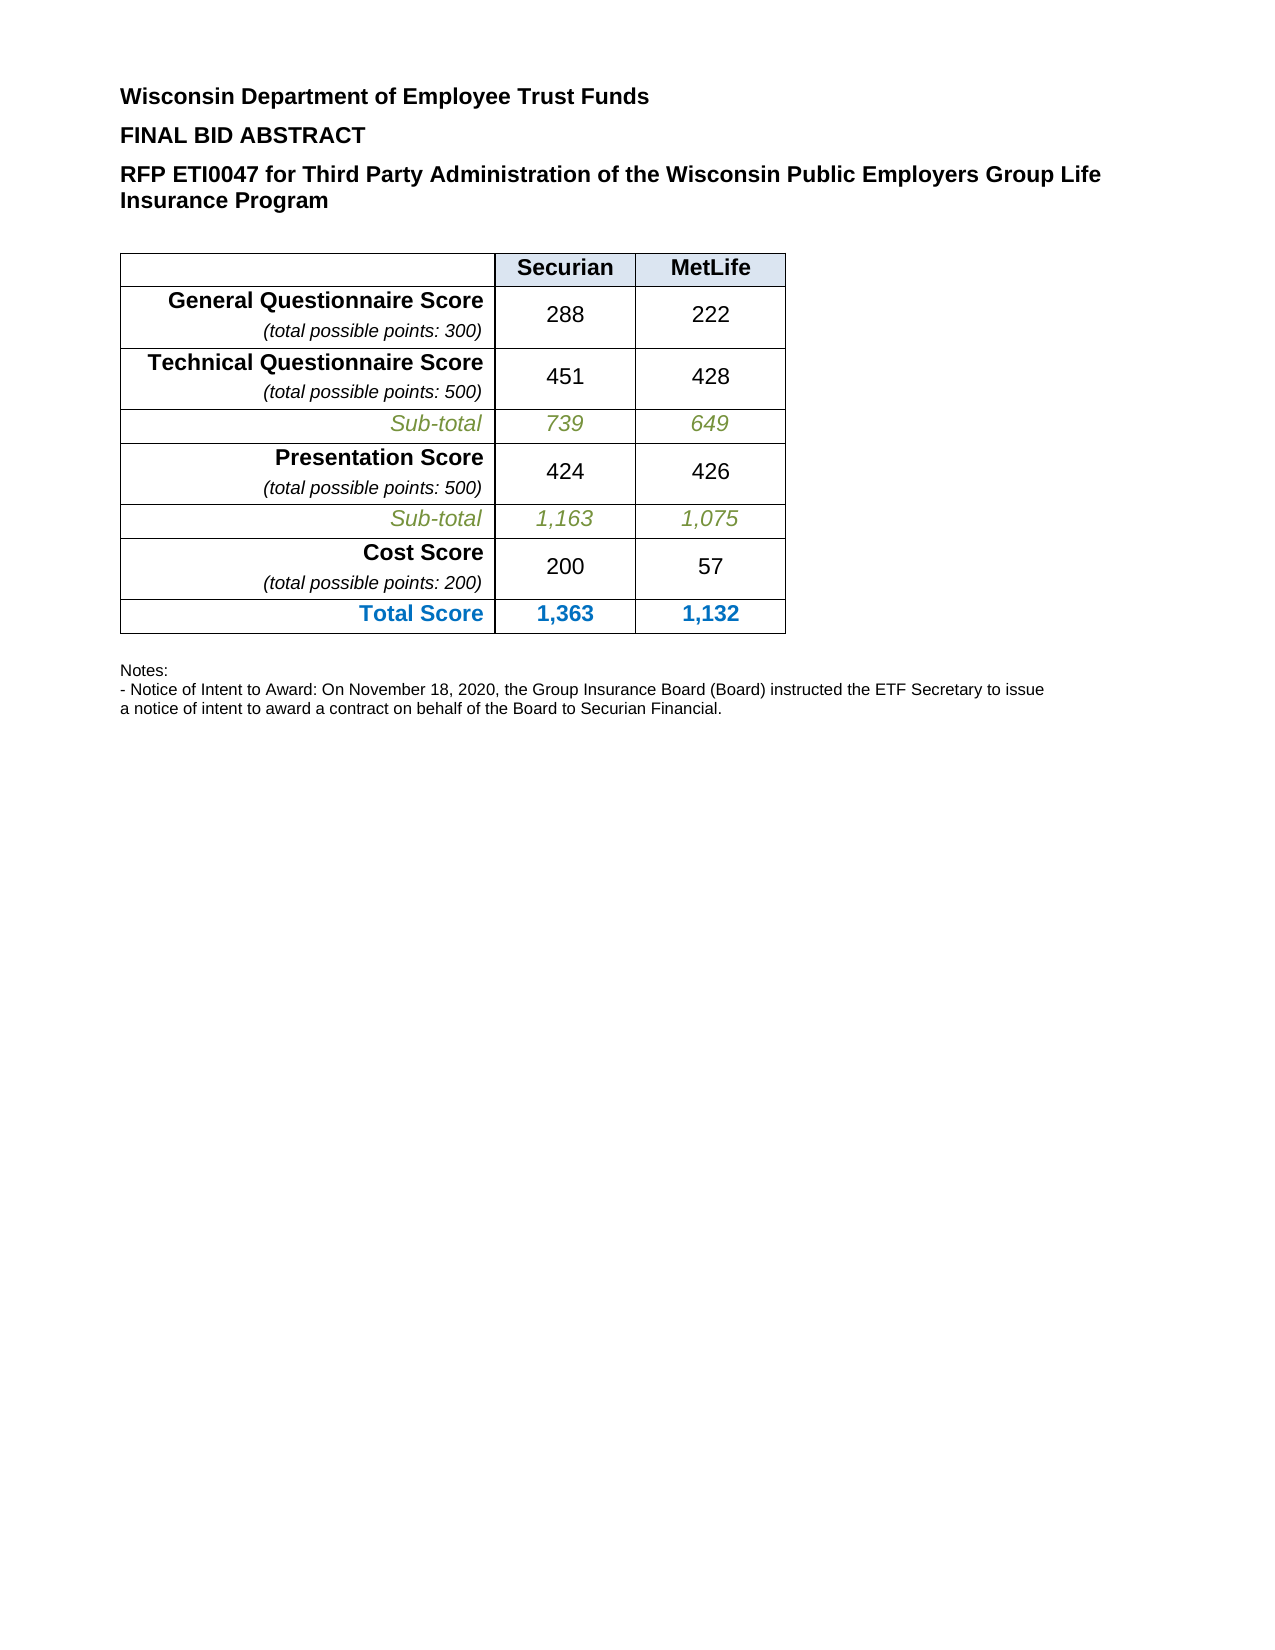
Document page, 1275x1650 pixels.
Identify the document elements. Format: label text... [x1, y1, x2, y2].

table_cell Sub-total [121, 505, 494, 538]
table_cell 57 [636, 539, 785, 599]
table_cell Sub-total [121, 410, 494, 443]
text - Notice of Intent to Award: On November 18, 2020, the Group Insurance Board (Board) instructed the ETF Secretary to issue [120, 679, 1155, 699]
table_cell 288 [496, 287, 635, 348]
table_cell Technical Questionnaire Score (total possible points: 500) [121, 349, 494, 409]
table_cell 222 [636, 287, 785, 348]
table_cell Presentation Score (total possible points: 500) [121, 444, 494, 504]
table_cell 739 [496, 410, 635, 443]
table_cell 451 [496, 349, 635, 409]
table_cell 428 [636, 349, 785, 409]
table_cell 426 [636, 444, 785, 504]
text Notes: [120, 660, 1155, 679]
table_cell 649 [636, 410, 785, 443]
text RFP ETI0047 for Third Party Administration of the Wisconsin Public Employers Group Life Insurance Program [120, 161, 1155, 214]
table_cell 1,132 [636, 600, 785, 633]
table_header [121, 254, 494, 286]
table_cell 424 [496, 444, 635, 504]
text Wisconsin Department of Employee Trust Funds [120, 83, 1155, 110]
table_cell 1,363 [496, 600, 635, 633]
table_cell General Questionnaire Score (total possible points: 300) [121, 287, 494, 348]
table_cell Total Score [121, 600, 494, 633]
table_cell Cost Score (total possible points: 200) [121, 539, 494, 599]
table_cell 1,163 [496, 505, 635, 538]
text FINAL BID ABSTRACT [120, 122, 1155, 148]
table_header MetLife [636, 254, 785, 286]
text a notice of intent to award a contract on behalf of the Board to Securian Financial. [120, 699, 1155, 718]
table_cell 1,075 [636, 505, 785, 538]
table_header Securian [496, 254, 635, 286]
table_cell 200 [496, 539, 635, 599]
